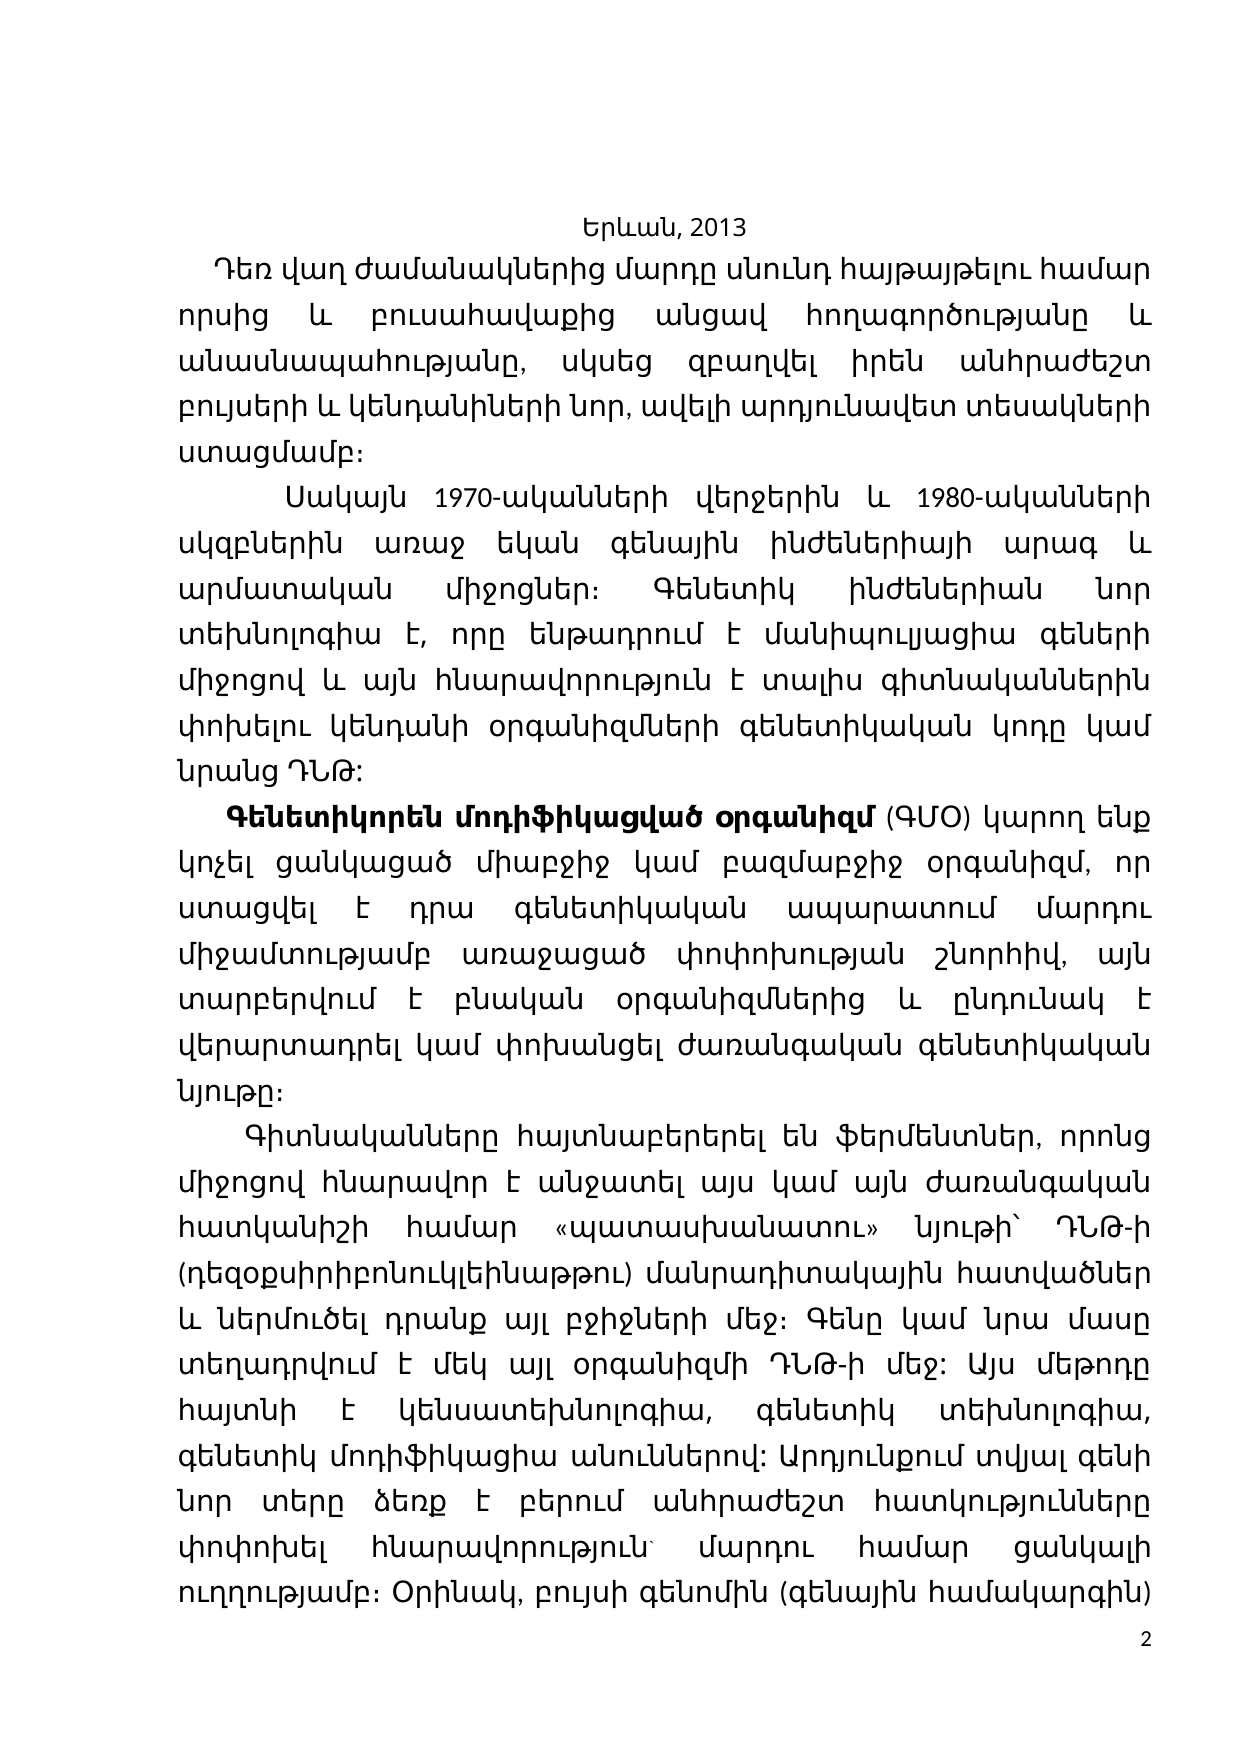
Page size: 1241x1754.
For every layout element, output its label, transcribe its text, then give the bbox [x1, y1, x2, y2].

text Երևան, 2013 [177, 209, 1152, 243]
text Սակայն 1970-ականների վերջերին և 1980-ականների սկզբներին առաջ եկան գենային ինժեներիայի արագ և արմատական միջոցներ։ Գենետիկ ինժեներիան նոր տեխնոլոգիա է, որը ենթադրում է մանիպուլյացիա գեների միջոցով և այն հնարավորություն է տալիս գիտնականներին փոխելու կենդանի օրգանիզմների գենետիկական կոդը կամ նրանց ԴՆԹ: [177, 477, 1152, 790]
text Դեռ վաղ ժամանակներից մարդը սնունդ հայթայթելու համար որսից և բուսահավաքից անցավ հողագործությանը և անասնապահությանը, սկսեց զբաղվել իրեն անհրաժեշտ բույսերի և կենդանիների նոր, ավելի արդյունավետ տեսակների ստացմամբ։ [177, 248, 1152, 471]
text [177, 1115, 1152, 1611]
text Գենետիկորեն մոդիֆիկացված օրգանիզմ (ԳՄՕ) կարող ենք կոչել ցանկացած միաբջիջ կամ բազմաբջիջ օրգանիզմ, որ ստացվել է դրա գենետիկական ապարատում մարդու միջամտությամբ առաջացած փոփոխության շնորհիվ, այն տարբերվում է բնական օրգանիզմներից և ընդունակ է վերարտադրել կամ փոխանցել ժառանգական գենետիկական նյութը։ [177, 796, 1152, 1109]
